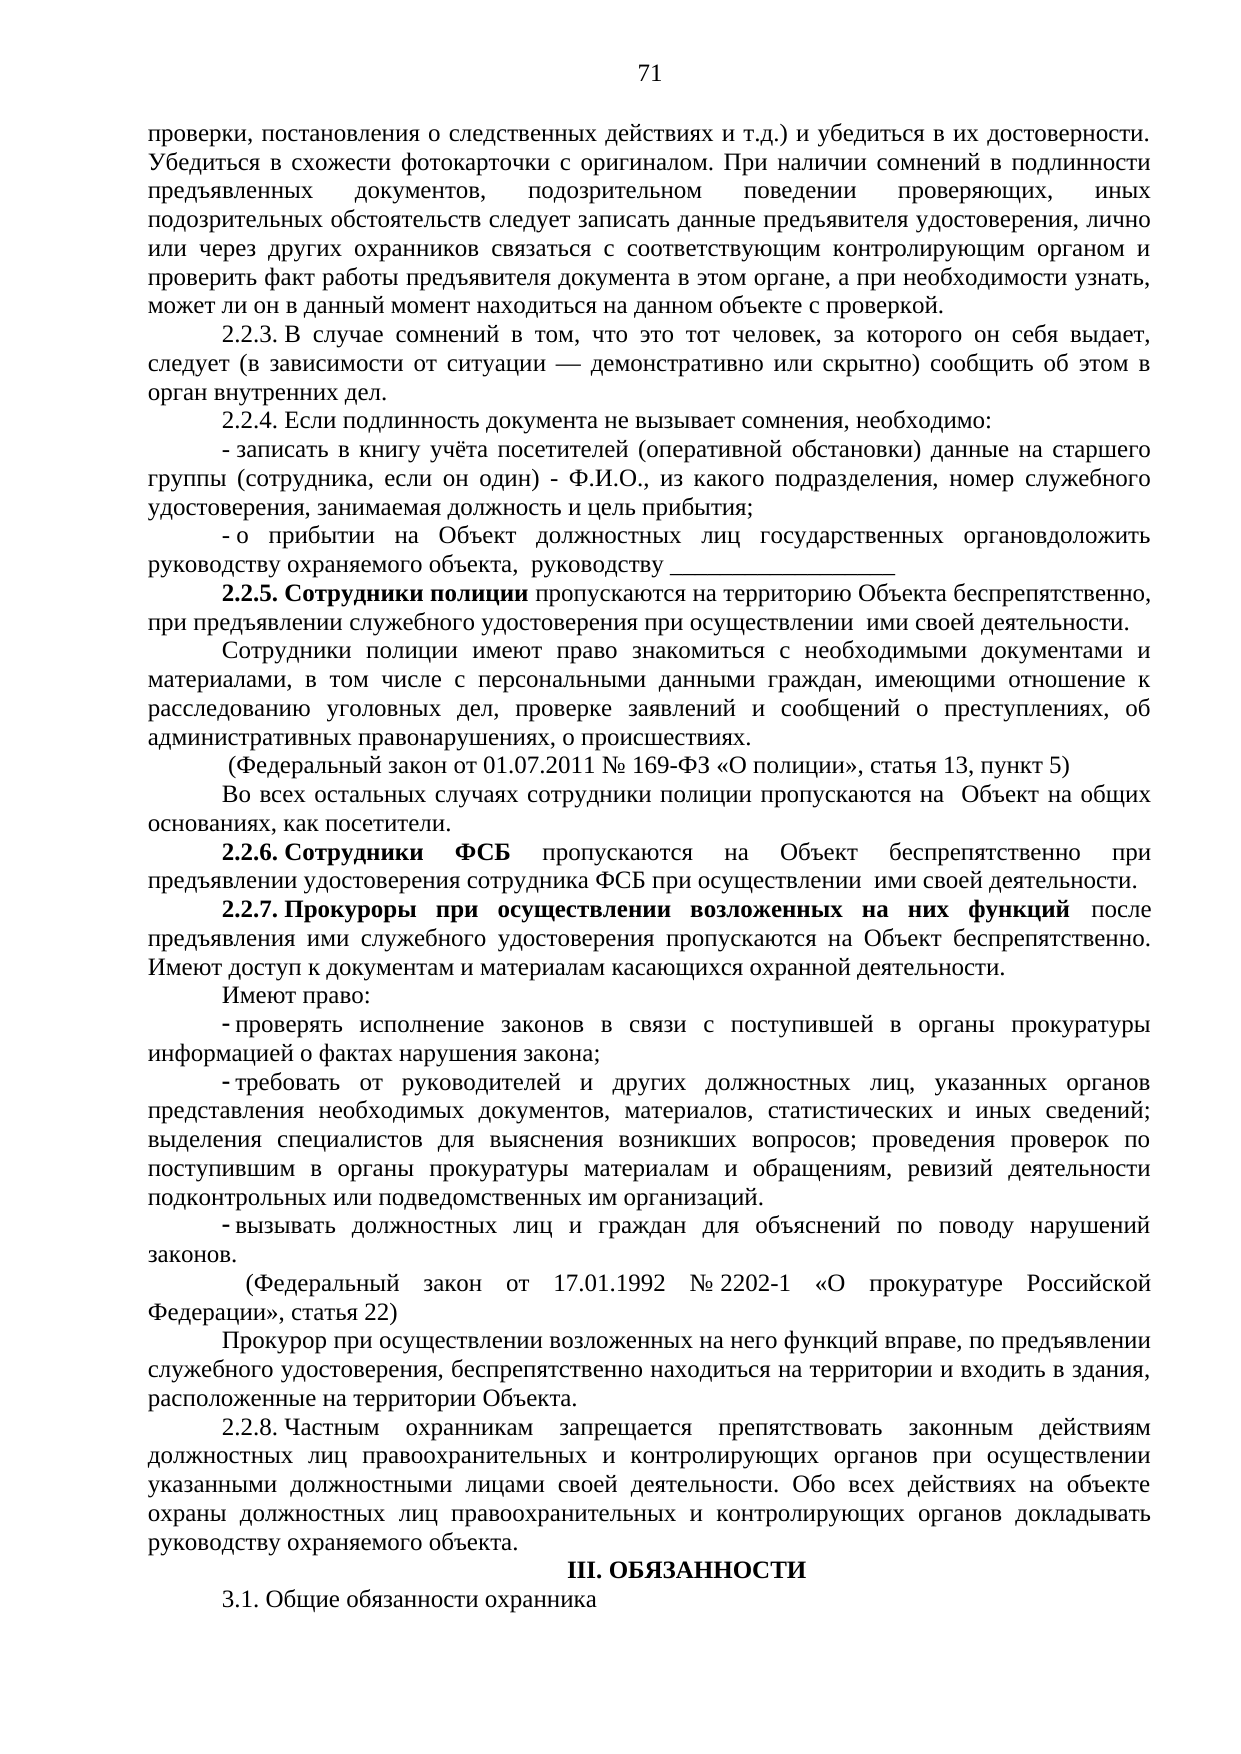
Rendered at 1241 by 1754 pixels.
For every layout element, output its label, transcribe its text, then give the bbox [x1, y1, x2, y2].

text - записать в книгу учёта посетителей (оперативной обстановки) данные на старшего группы (сотрудника, если он один) - Ф.И.О., из какого подразделения, номер служебного удостоверения, занимаемая должность и цель прибытия; [148, 434, 1152, 521]
list проверять исполнение законов в связи с поступившей в органы прокуратуры информацией о фактах нарушения закона; [148, 1009, 1152, 1067]
list требовать от руководителей и других должностных лиц, указанных органов представления необходимых документов, материалов, статистических и иных сведений; выделения специалистов для выяснения возникших вопросов; проведения проверок по поступившим в органы прокуратуры материалам и обращениям, ревизий деятельности подконтрольных или подведомственных им организаций. [148, 1067, 1152, 1211]
text 2.2.3. В случае сомнений в том, что это тот человек, за которого он себя выдает, следует (в зависимости от ситуации — демонстративно или скрытно) сообщить об этом в орган внутренних дел. [148, 319, 1152, 406]
text Во всех остальных случаях сотрудники полиции пропускаются на Объект на общих основаниях, как посетители. [148, 779, 1152, 837]
text (Федеральный закон от 01.07.2011 № 169-ФЗ «О полиции», статья 13, пункт 5) [148, 751, 1152, 779]
text Сотрудники полиции имеют право знакомиться с необходимыми документами и материалами, в том числе с персональными данными граждан, имеющими отношение к расследованию уголовных дел, проверке заявлений и сообщений о преступлениях, об административных правонарушениях, о происшествиях. [148, 636, 1152, 751]
text 2.2.8. Частным охранникам запрещается препятствовать законным действиям должностных лиц правоохранительных и контролирующих органов при осуществлении указанными должностными лицами своей деятельности. Обо всех действиях на объекте охраны должностных лиц правоохранительных и контролирующих органов докладывать руководству охраняемого объекта. [148, 1412, 1152, 1556]
text (Федеральный закон от 17.01.1992 № 2202-1 «О прокуратуре Российской Федерации», статья 22) [148, 1268, 1152, 1326]
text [148, 118, 1152, 319]
text Прокурор при осуществлении возложенных на него функций вправе, по предъявлении служебного удостоверения, беспрепятственно находиться на территории и входить в здания, расположенные на территории Объекта. [148, 1326, 1152, 1412]
list III. ОБЯЗАННОСТИ [222, 1556, 1152, 1584]
text - о прибытии на Объект должностных лиц государственных органовдоложить руководству охраняемого объекта, руководству __________________ [148, 521, 1152, 578]
text 2.2.5. Сотрудники полиции пропускаются на территорию Объекта беспрепятственно, при предъявлении служебного удостоверения при осуществлении ими своей деятельности. [148, 578, 1152, 636]
text 2.2.7. Прокуроры при осуществлении возложенных на них функций после предъявления ими служебного удостоверения пропускаются на Объект беспрепятственно. Имеют доступ к документам и материалам касающихся охранной деятельности. [148, 894, 1152, 981]
list 3.1. Общие обязанности охранника [148, 1584, 1152, 1613]
text 2.2.4. Если подлинность документа не вызывает сомнения, необходимо: [148, 406, 1152, 434]
text 2.2.6. Сотрудники ФСБ пропускаются на Объект беспрепятственно при предъявлении удостоверения сотрудника ФСБ при осуществлении ими своей деятельности. [148, 837, 1152, 894]
text Имеют право: [148, 981, 1152, 1009]
list вызывать должностных лиц и граждан для объяснений по поводу нарушений законов. [148, 1211, 1152, 1268]
